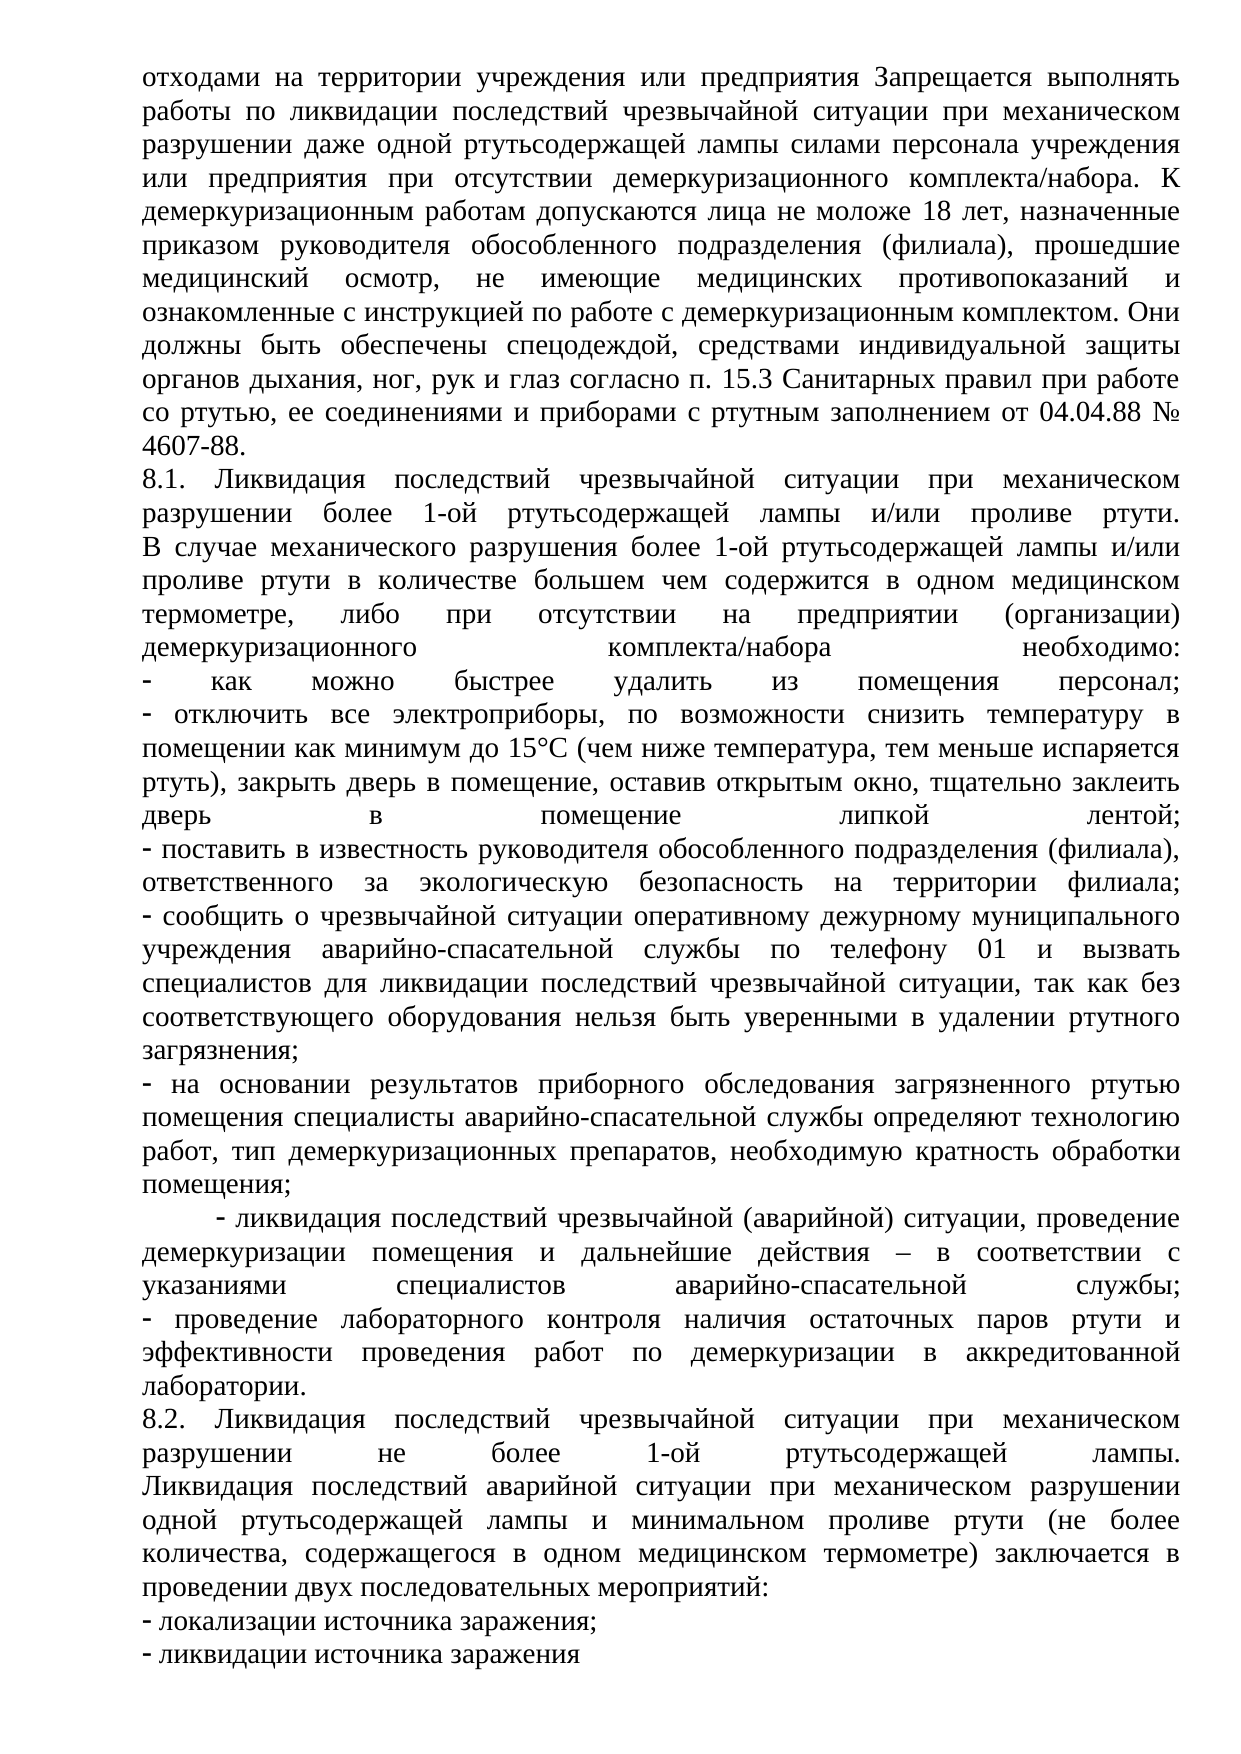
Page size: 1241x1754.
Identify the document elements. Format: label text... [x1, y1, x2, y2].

text ликвидация последствий чрезвычайной (аварийной) ситуации, проведение демеркуризации помещения и дальнейшие действия – в соответствии с указаниями специалистов аварийно-спасательной службы; проведение лабораторного контроля наличия остаточных паров ртути и эффективности проведения работ по демеркуризации в аккредитованной лаборатории. 8.2. Ликвидация последствий чрезвычайной ситуации при механическом разрушении не более 1-ой ртутьсодержащей лампы. Ликвидация последствий аварийной ситуации при механическом разрушении одной ртутьсодержащей лампы и минимальном проливе ртути (не более количества, содержащегося в одном медицинском термометре) заключается в проведении двух последовательных мероприятий: [142, 1200, 1181, 1603]
text ликвидации источника заражения [142, 1636, 1181, 1670]
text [142, 59, 1181, 1200]
text локализации источника заражения; [142, 1603, 1181, 1636]
